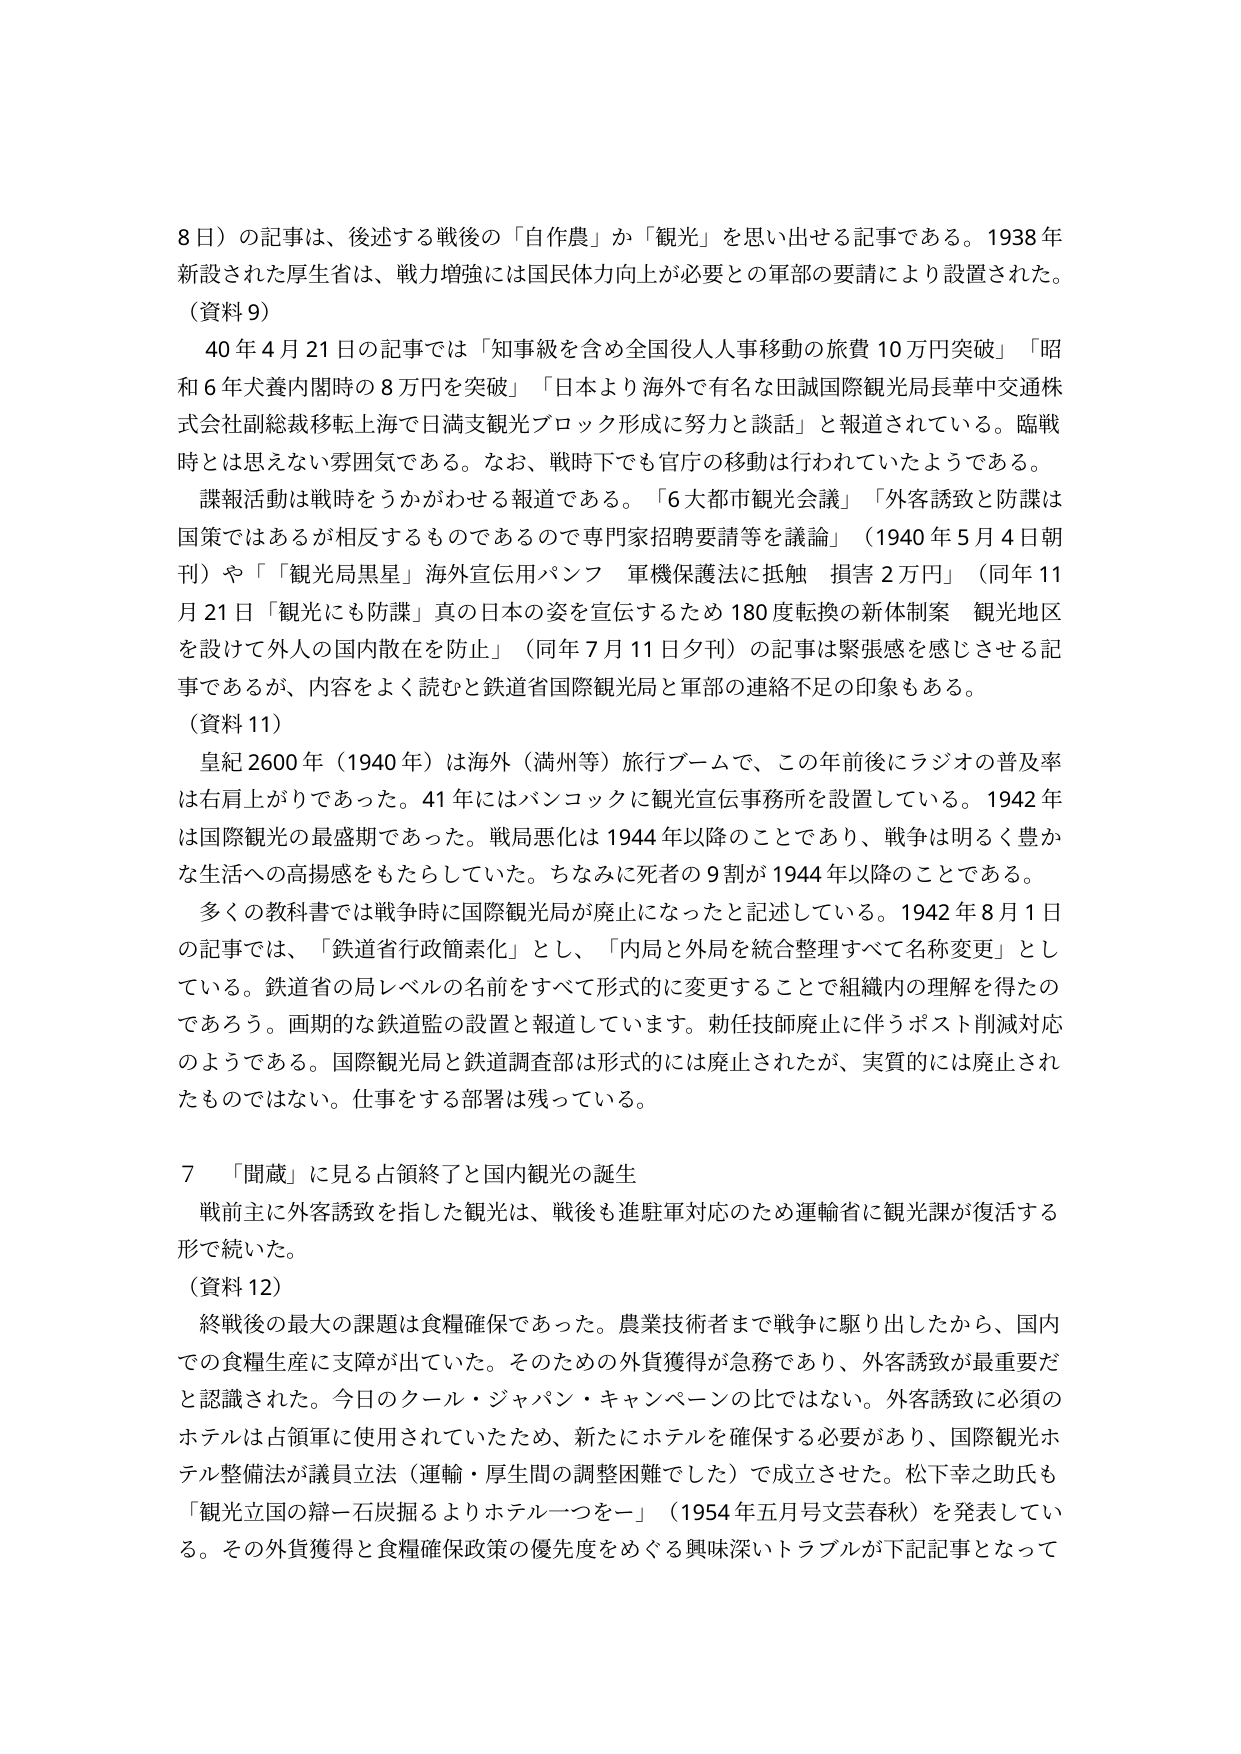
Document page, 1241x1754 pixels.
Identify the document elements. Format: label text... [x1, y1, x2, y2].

text 多くの教科書では戦争時に国際観光局が廃止になったと記述している。1942年8月1日の記事では、「鉄道省行政簡素化」とし、「内局と外局を統合整理すべて名称変更」としている。鉄道省の局レベルの名前をすべて形式的に変更することで組織内の理解を得たのであろう。画期的な鉄道監の設置と報道しています。勅任技師廃止に伴うポスト削減対応のようである。国際観光局と鉄道調査部は形式的には廃止されたが、実質的には廃止されたものではない。仕事をする部署は残っている。 [177, 892, 1063, 1117]
text （資料11） [177, 704, 1063, 742]
text ７ 「聞蔵」に見る占領終了と国内観光の誕生 [177, 1154, 1063, 1192]
text （資料9） [177, 292, 1063, 329]
text 諜報活動は戦時をうかがわせる報道である。「6大都市観光会議」「外客誘致と防諜は国策ではあるが相反するものであるので専門家招聘要請等を議論」（1940年5月4日朝刊）や「「観光局黒星」海外宣伝用パンフ 軍機保護法に抵触 損害2万円」（同年11月21日「観光にも防諜」真の日本の姿を宣伝するため180度転換の新体制案 観光地区を設けて外人の国内散在を防止」（同年7月11日夕刊）の記事は緊張感を感じさせる記事であるが、内容をよく読むと鉄道省国際観光局と軍部の連絡不足の印象もある。 [177, 479, 1063, 704]
text 戦前主に外客誘致を指した観光は、戦後も進駐軍対応のため運輸省に観光課が復活する形で続いた。 [177, 1192, 1063, 1267]
text （資料12） [177, 1267, 1063, 1304]
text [177, 1304, 1063, 1567]
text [177, 217, 1063, 292]
text 40年4月21日の記事では「知事級を含め全国役人人事移動の旅費10万円突破」「昭和6年犬養内閣時の8万円を突破」「日本より海外で有名な田誠国際観光局長華中交通株式会社副総裁移転上海で日満支観光ブロック形成に努力と談話」と報道されている。臨戦時とは思えない雰囲気である。なお、戦時下でも官庁の移動は行われていたようである。 [177, 329, 1063, 479]
text 皇紀2600年（1940年）は海外（満州等）旅行ブームで、この年前後にラジオの普及率は右肩上がりであった。41年にはバンコックに観光宣伝事務所を設置している。1942年は国際観光の最盛期であった。戦局悪化は1944年以降のことであり、戦争は明るく豊かな生活への高揚感をもたらしていた。ちなみに死者の9割が1944年以降のことである。 [177, 742, 1063, 892]
